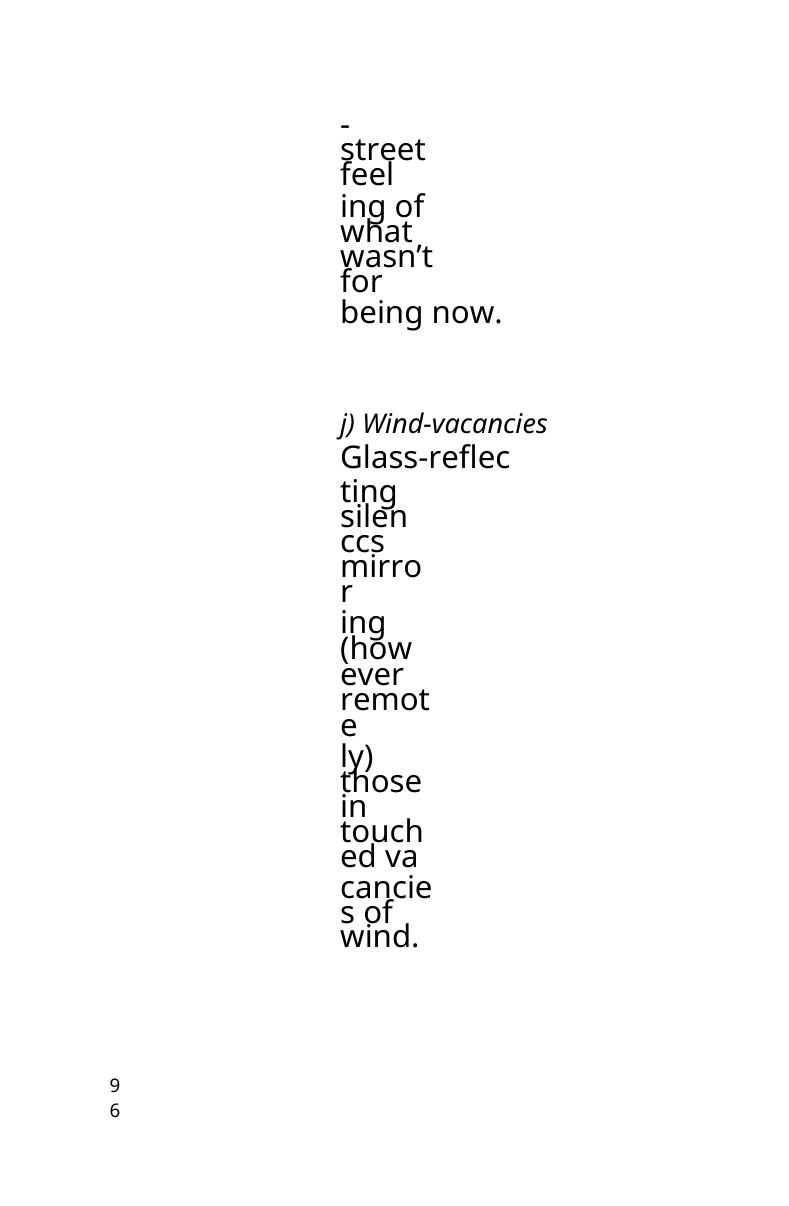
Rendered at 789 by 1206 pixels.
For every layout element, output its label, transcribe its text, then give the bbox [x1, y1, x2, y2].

text j) Wind-vacancies [340, 412, 643, 439]
text Glass-reflec [340, 443, 643, 474]
text ing (how ever remote [340, 613, 437, 741]
text ly) those in touched va [340, 748, 437, 873]
text being now. [340, 298, 643, 329]
text cancies of wind. [340, 879, 437, 953]
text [340, 116, 437, 191]
text ting silen ccs mirror [340, 483, 431, 608]
text ing of what wasn’t for [340, 197, 437, 297]
